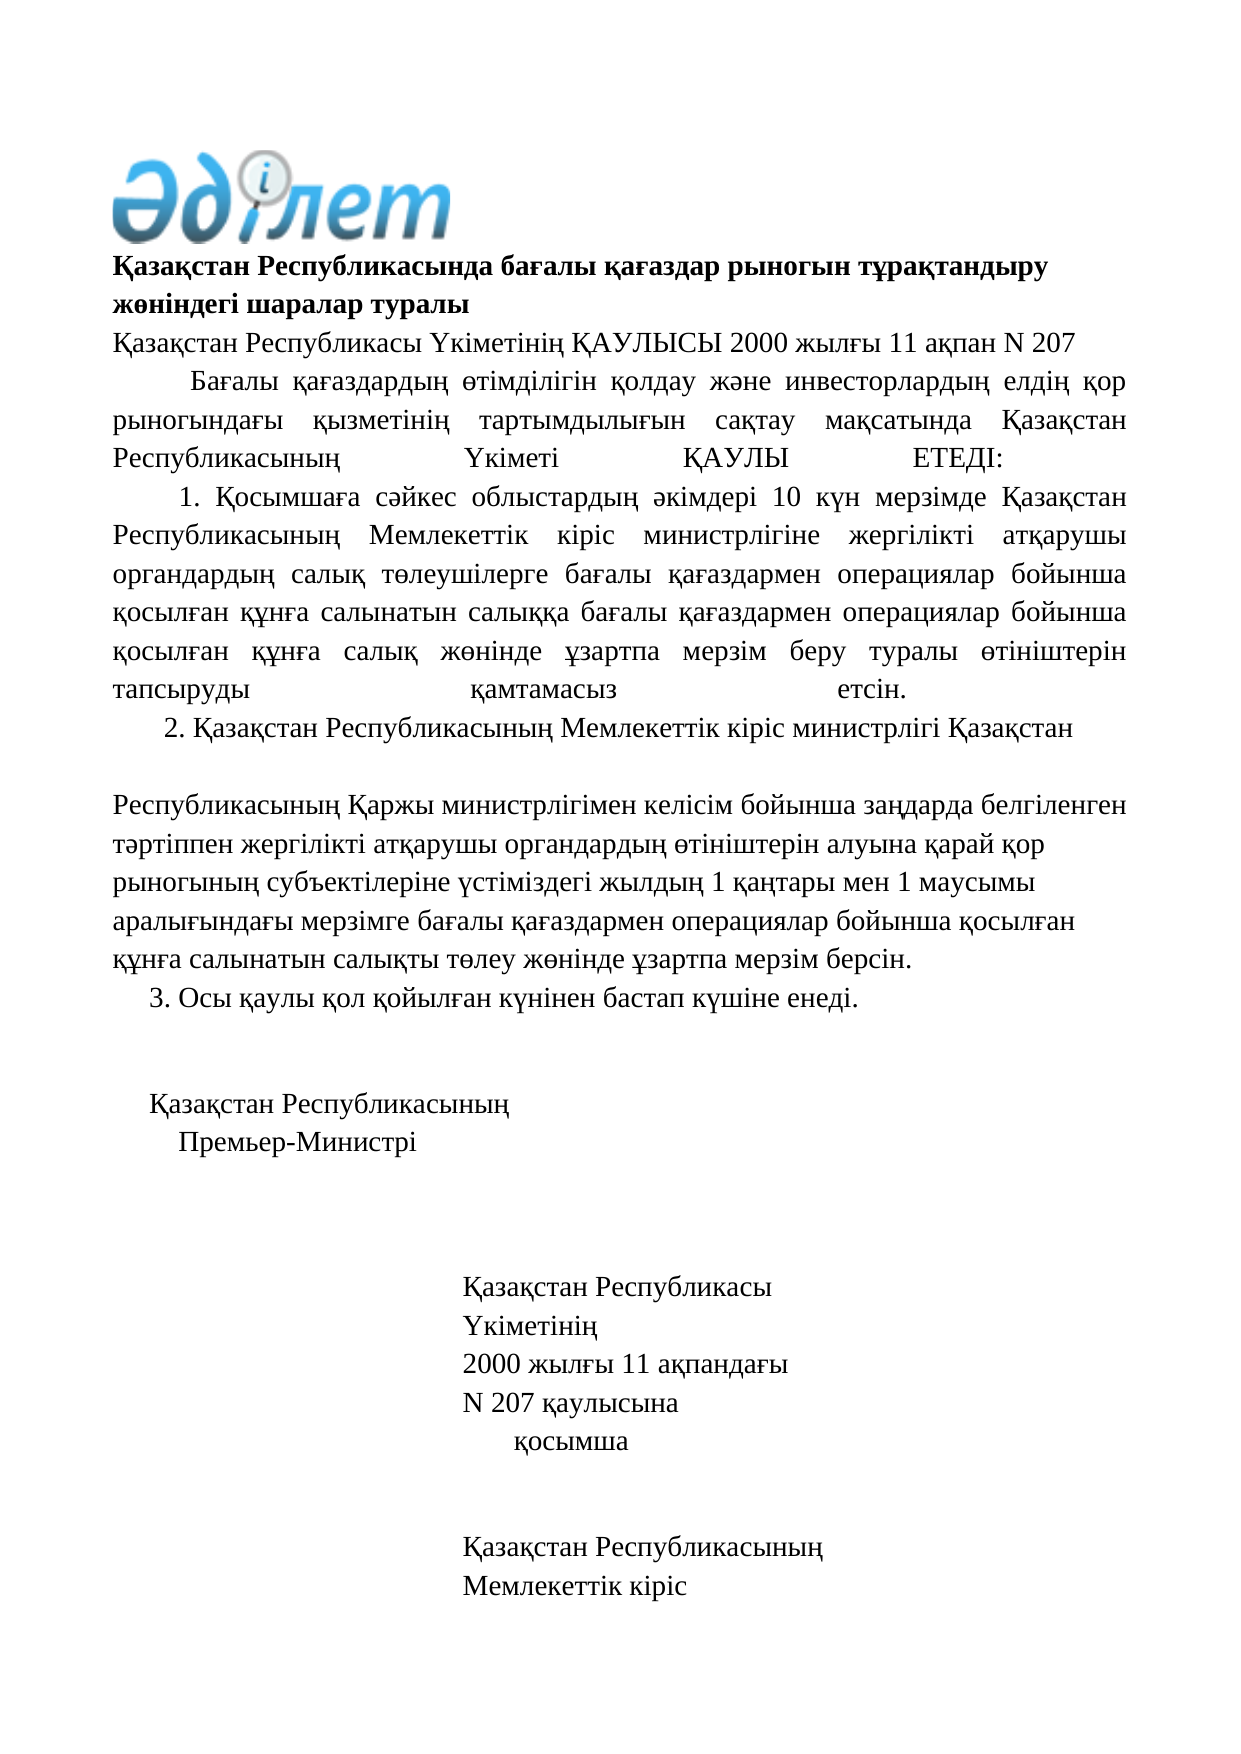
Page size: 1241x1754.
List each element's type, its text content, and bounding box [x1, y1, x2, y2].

text Қазақстан Республикасының [112, 1086, 1128, 1119]
text Премьер-Министрі [112, 1124, 1128, 1158]
text N 207 қаулысына [112, 1385, 1128, 1418]
text құнға салынатын салықты төлеу жөнінде ұзартпа мерзім берсін. [112, 941, 1128, 975]
text Қазақстан Республикасының [112, 1529, 1128, 1563]
text Бағалы қағаздардың өтімділігін қолдау және инвесторлардың елдің қор рыногындағы қызметінің тартымдылығын сақтау мақсатында Қазақстан Республикасының Үкіметі ҚАУЛЫ ЕТЕДІ: 1. Қосымшаға сәйкес облыстардың әкімдері 10 күн мерзімде Қазақстан Республикасының Мемлекеттік кіріс министрлігіне жергілікті атқарушы органдардың салық төлеушілерге бағалы қағаздармен операциялар бойынша қосылған құнға салынатын салыққа бағалы қағаздармен операциялар бойынша қосылған құнға салық жөнінде ұзартпа мерзім беру туралы өтініштерін тапсыруды қамтамасыз етсін. 2. Қазақстан Республикасының Мемлекеттік кіріс министрлігі Қазақстан [112, 363, 1128, 744]
picture [112, 150, 451, 244]
text аралығындағы мерзімге бағалы қағаздармен операциялар бойынша қосылған [112, 903, 1128, 936]
text Мемлекеттік кіріс [112, 1568, 1128, 1602]
text рыногының субъектілеріне үстіміздегі жылдың 1 қаңтары мен 1 маусымы [112, 864, 1128, 898]
text 3. Осы қаулы қол қойылған күнінен бастап күшіне енеді. [112, 980, 1128, 1013]
text Үкіметінің [112, 1308, 1128, 1341]
text Республикасының Қаржы министрлігімен келісім бойынша заңдарда белгіленген [112, 787, 1128, 821]
text 2000 жылғы 11 ақпандағы [112, 1346, 1128, 1380]
text Қазақстан Республикасы Үкіметінің ҚАУЛЫСЫ 2000 жылғы 11 ақпан N 207 [112, 325, 1128, 358]
text тәртіппен жергілікті атқарушы органдардың өтініштерін алуына қарай қор [112, 826, 1128, 859]
text Қазақстан Республикасы [112, 1269, 1128, 1303]
text Қазақстан Республикасында бағалы қағаздар рыногын тұрақтандыру жөніндегі шаралар туралы [112, 248, 1128, 320]
text қосымша [112, 1423, 1128, 1457]
